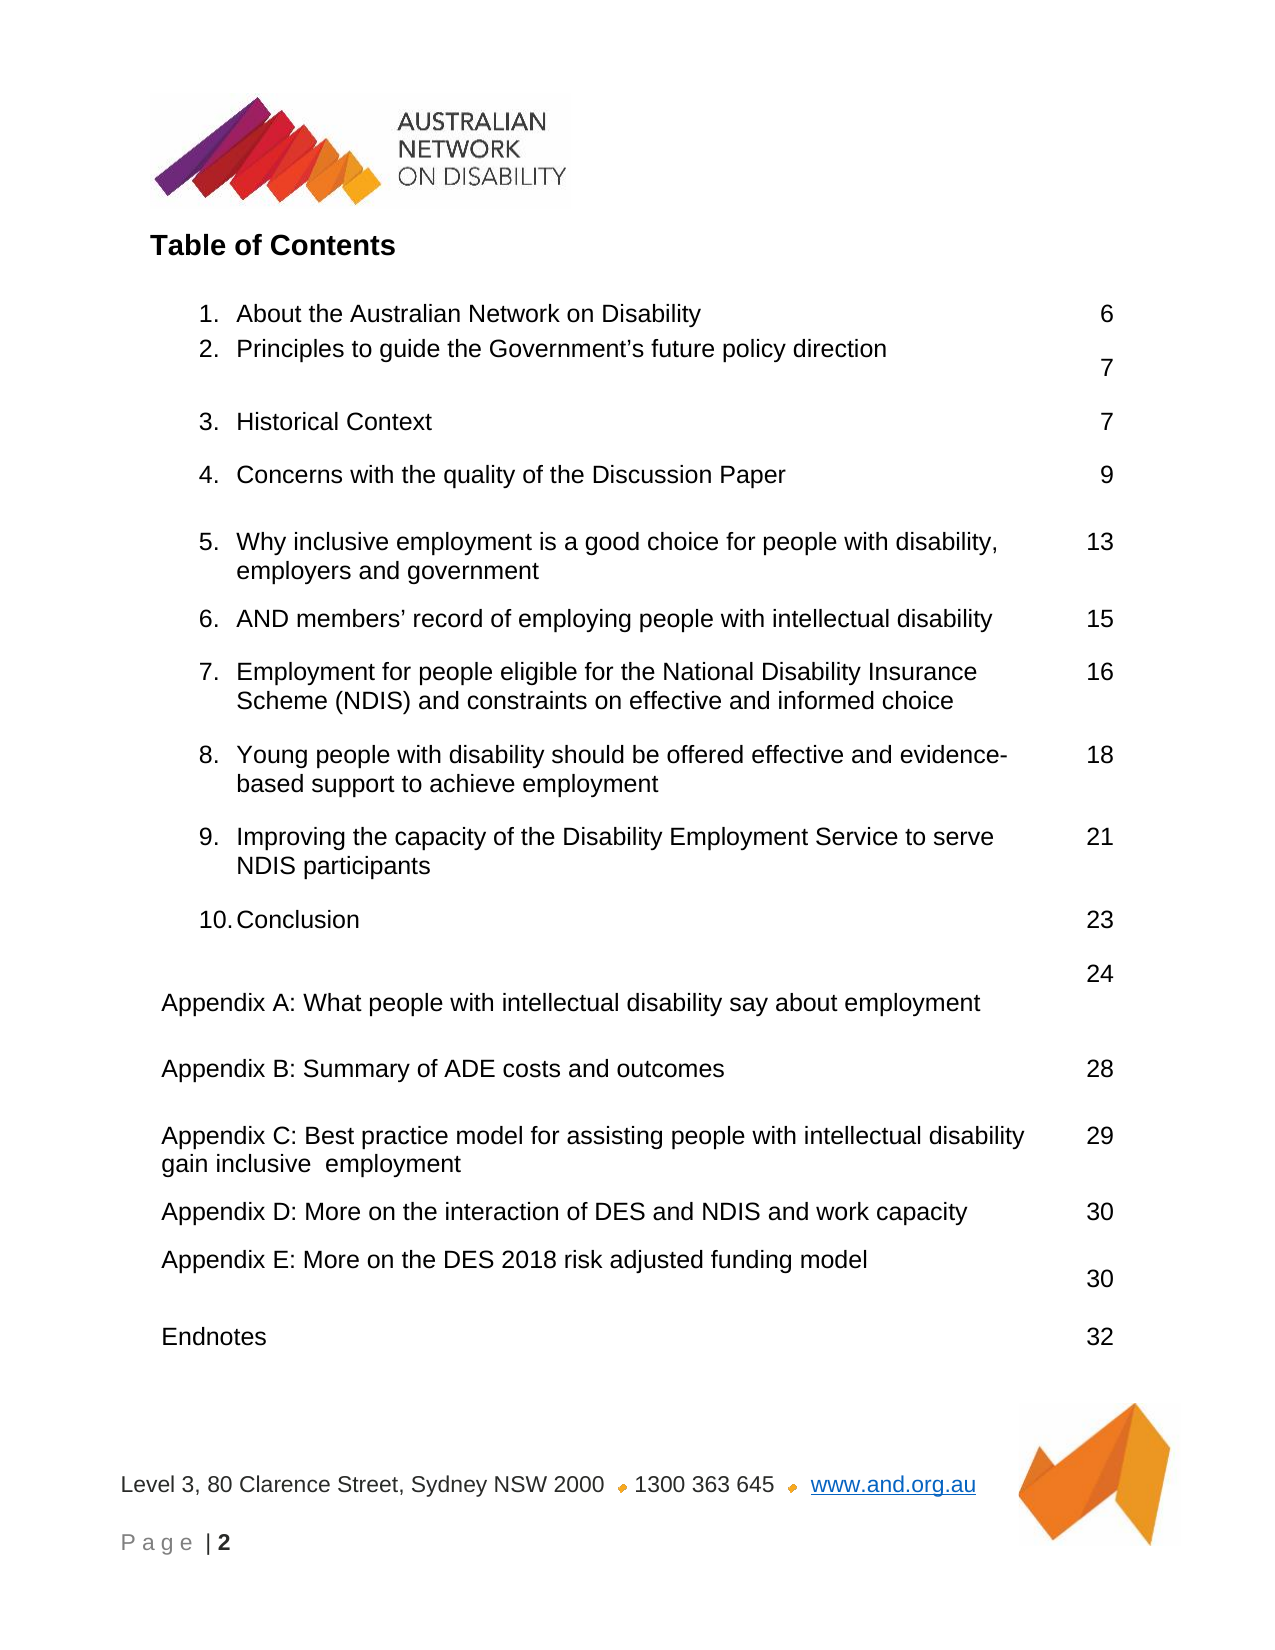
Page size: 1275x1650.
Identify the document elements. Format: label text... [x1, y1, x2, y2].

table_cell 13 [1040, 509, 1125, 585]
table_cell AND members’ record of employing people with intellectual disability [150, 585, 1040, 639]
table_cell Concerns with the quality of the Discussion Paper [150, 442, 1040, 509]
table_cell 30 [1040, 1245, 1125, 1304]
picture [617, 1483, 628, 1493]
text Table of Contents [150, 228, 1125, 261]
table_cell Employment for people eligible for the National Disability Insurance Scheme (NDIS) and constraints on effective and informed choice [150, 639, 1040, 721]
table_cell 16 [1040, 639, 1125, 721]
table_cell Appendix A: What people with intellectual disability say about employment [150, 940, 1040, 1035]
table_cell Principles to guide the Government’s future policy direction [150, 334, 1040, 388]
table_header About the Australian Network on Disability [150, 281, 1040, 334]
table_cell 15 [1040, 585, 1125, 639]
table_cell Improving the capacity of the Disability Employment Service to serve NDIS participants [150, 804, 1040, 886]
picture [1018, 1403, 1181, 1546]
table_cell 18 [1040, 721, 1125, 804]
table_cell 30 [1040, 1178, 1125, 1245]
table_cell Historical Context [150, 388, 1040, 442]
table_cell 32 [1040, 1304, 1125, 1357]
table_header 6 [1040, 281, 1125, 334]
table_cell Appendix C: Best practice model for assisting people with intellectual disability gain inclusive employment [150, 1102, 1040, 1178]
table_cell 29 [1040, 1102, 1125, 1178]
picture [150, 93, 572, 209]
table_cell Appendix D: More on the interaction of DES and NDIS and work capacity [150, 1178, 1040, 1245]
table_cell 9 [1040, 442, 1125, 509]
table_cell Why inclusive employment is a good choice for people with disability, employers and government [150, 509, 1040, 585]
table_cell 7 [1040, 388, 1125, 442]
table_cell Appendix B: Summary of ADE costs and outcomes [150, 1035, 1040, 1102]
table_cell 24 [1040, 940, 1125, 1035]
table_cell 23 [1040, 886, 1125, 940]
table_cell 7 [1040, 334, 1125, 388]
table_cell Endnotes [150, 1304, 1040, 1357]
table_cell Appendix E: More on the DES 2018 risk adjusted funding model [150, 1245, 1040, 1304]
picture [787, 1483, 798, 1493]
table_cell 21 [1040, 804, 1125, 886]
table_cell Young people with disability should be offered effective and evidence-based support to achieve employment [150, 721, 1040, 804]
table_cell Conclusion [150, 886, 1040, 940]
table_cell 28 [1040, 1035, 1125, 1102]
